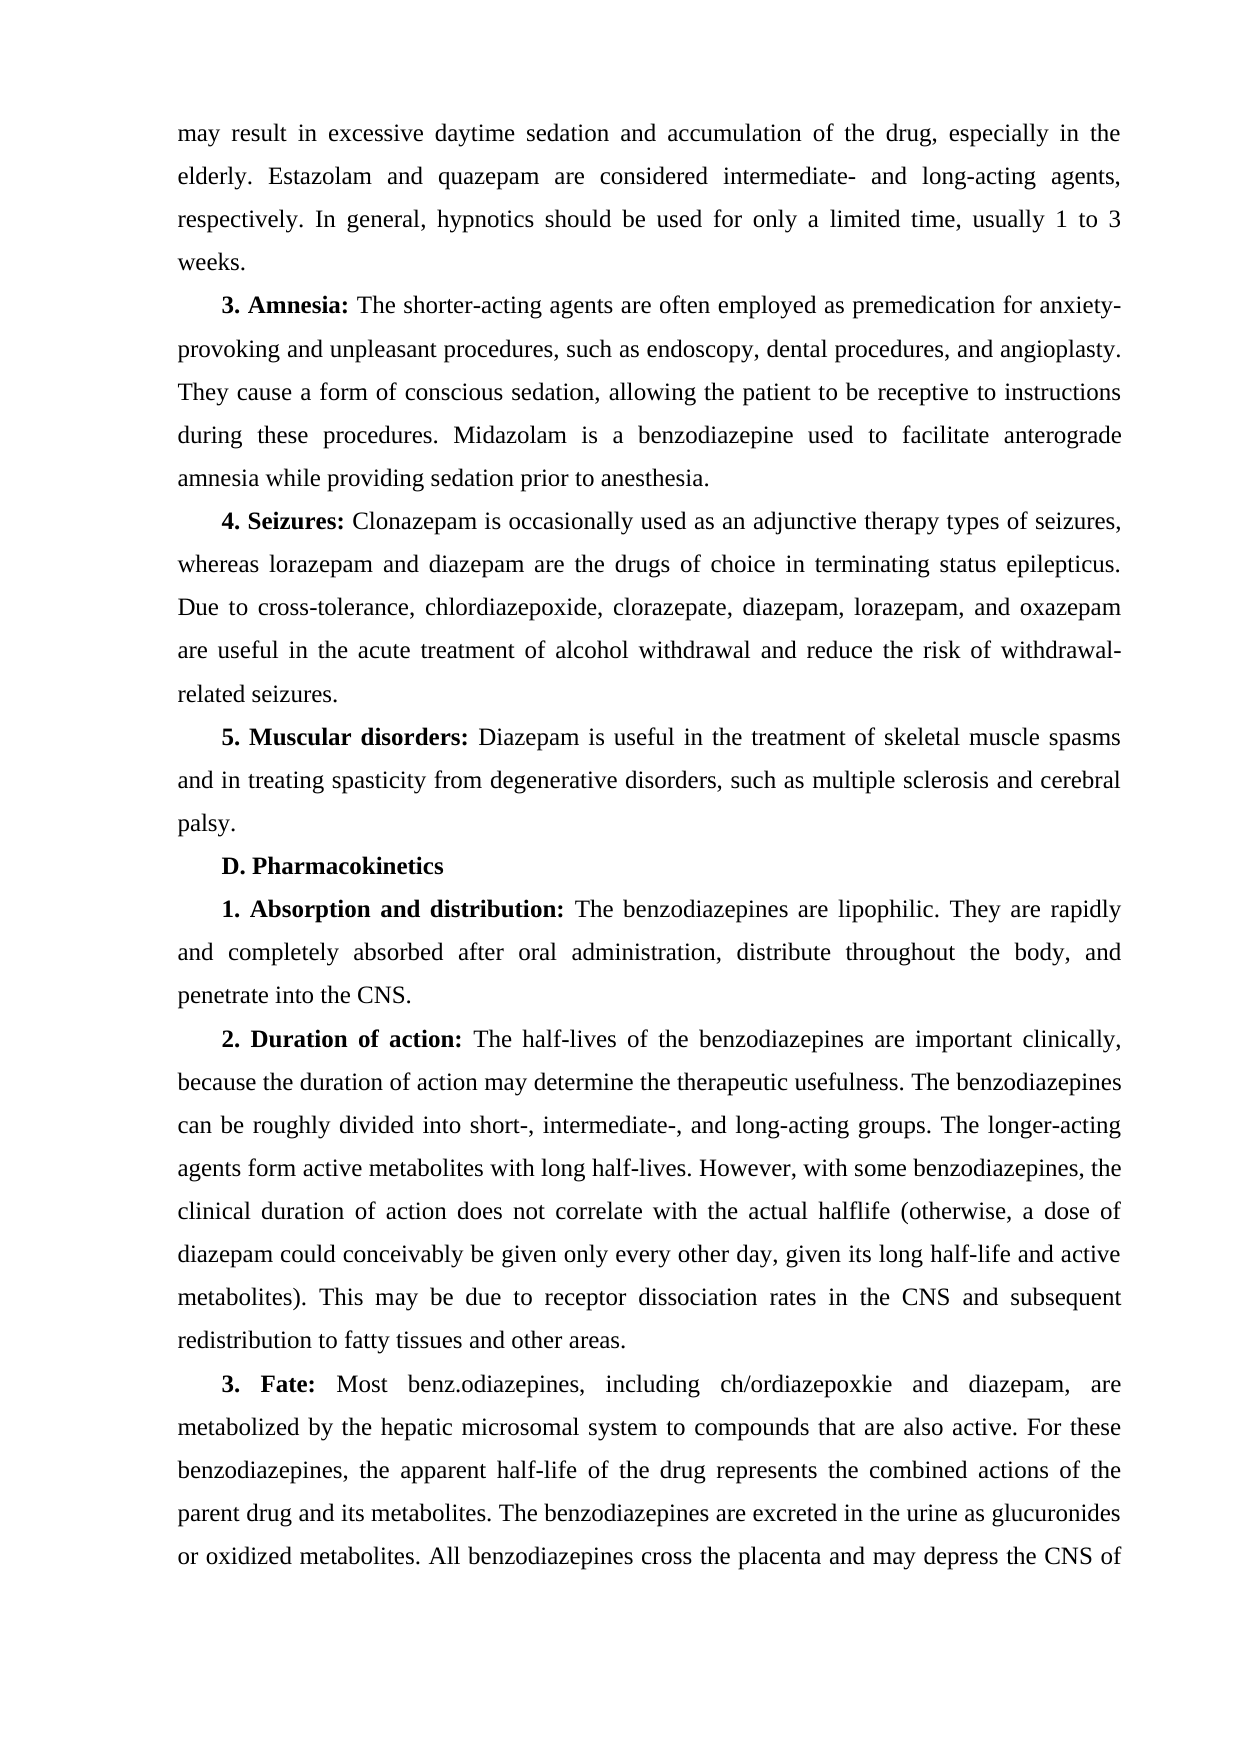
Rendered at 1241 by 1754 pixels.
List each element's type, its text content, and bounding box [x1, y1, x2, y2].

text 4. Seizures: Clonazepam is occasionally used as an adjunctive therapy types of seizures, whereas lorazepam and diazepam are the drugs of choice in terminating status epilepticus. Due to cross-tolerance, chlordiazepoxide, clorazepate, diazepam, lorazepam, and oxazepam are useful in the acute treatment of alcohol withdrawal and reduce the risk of withdrawal-related seizures. [177, 506, 1122, 707]
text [177, 1369, 1122, 1570]
text 1. Absorption and distribution: The benzodiazepines are lipophilic. They are rapidly and completely absorbed after oral administration, distribute throughout the body, and penetrate into the CNS. [177, 894, 1122, 1009]
text D. Pharmacokinetics [177, 851, 1122, 880]
text 2. Duration of action: The half-lives of the benzodiazepines are important clinically, because the duration of action may determine the therapeutic usefulness. The benzodiazepines can be roughly divided into short-, intermediate-, and long-acting groups. The longer-acting agents form active metabolites with long half-lives. However, with some benzodiazepines, the clinical duration of action does not correlate with the actual halflife (otherwise, a dose of diazepam could conceivably be given only every other day, given its long half-life and active metabolites). This may be due to receptor dissociation rates in the CNS and subsequent redistribution to fatty tissues and other areas. [177, 1024, 1122, 1354]
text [177, 118, 1122, 276]
text 3. Amnesia: The shorter-acting agents are often employed as premedication for anxiety-provoking and unpleasant procedures, such as endoscopy, dental procedures, and angioplasty. They cause a form of conscious sedation, allowing the patient to be receptive to instructions during these procedures. Midazolam is a benzodiazepine used to facilitate anterograde amnesia while providing sedation prior to anesthesia. [177, 291, 1122, 492]
text 5. Muscular disorders: Diazepam is useful in the treatment of skeletal muscle spasms and in treating spasticity from degenerative disorders, such as multiple sclerosis and cerebral palsy. [177, 722, 1122, 837]
